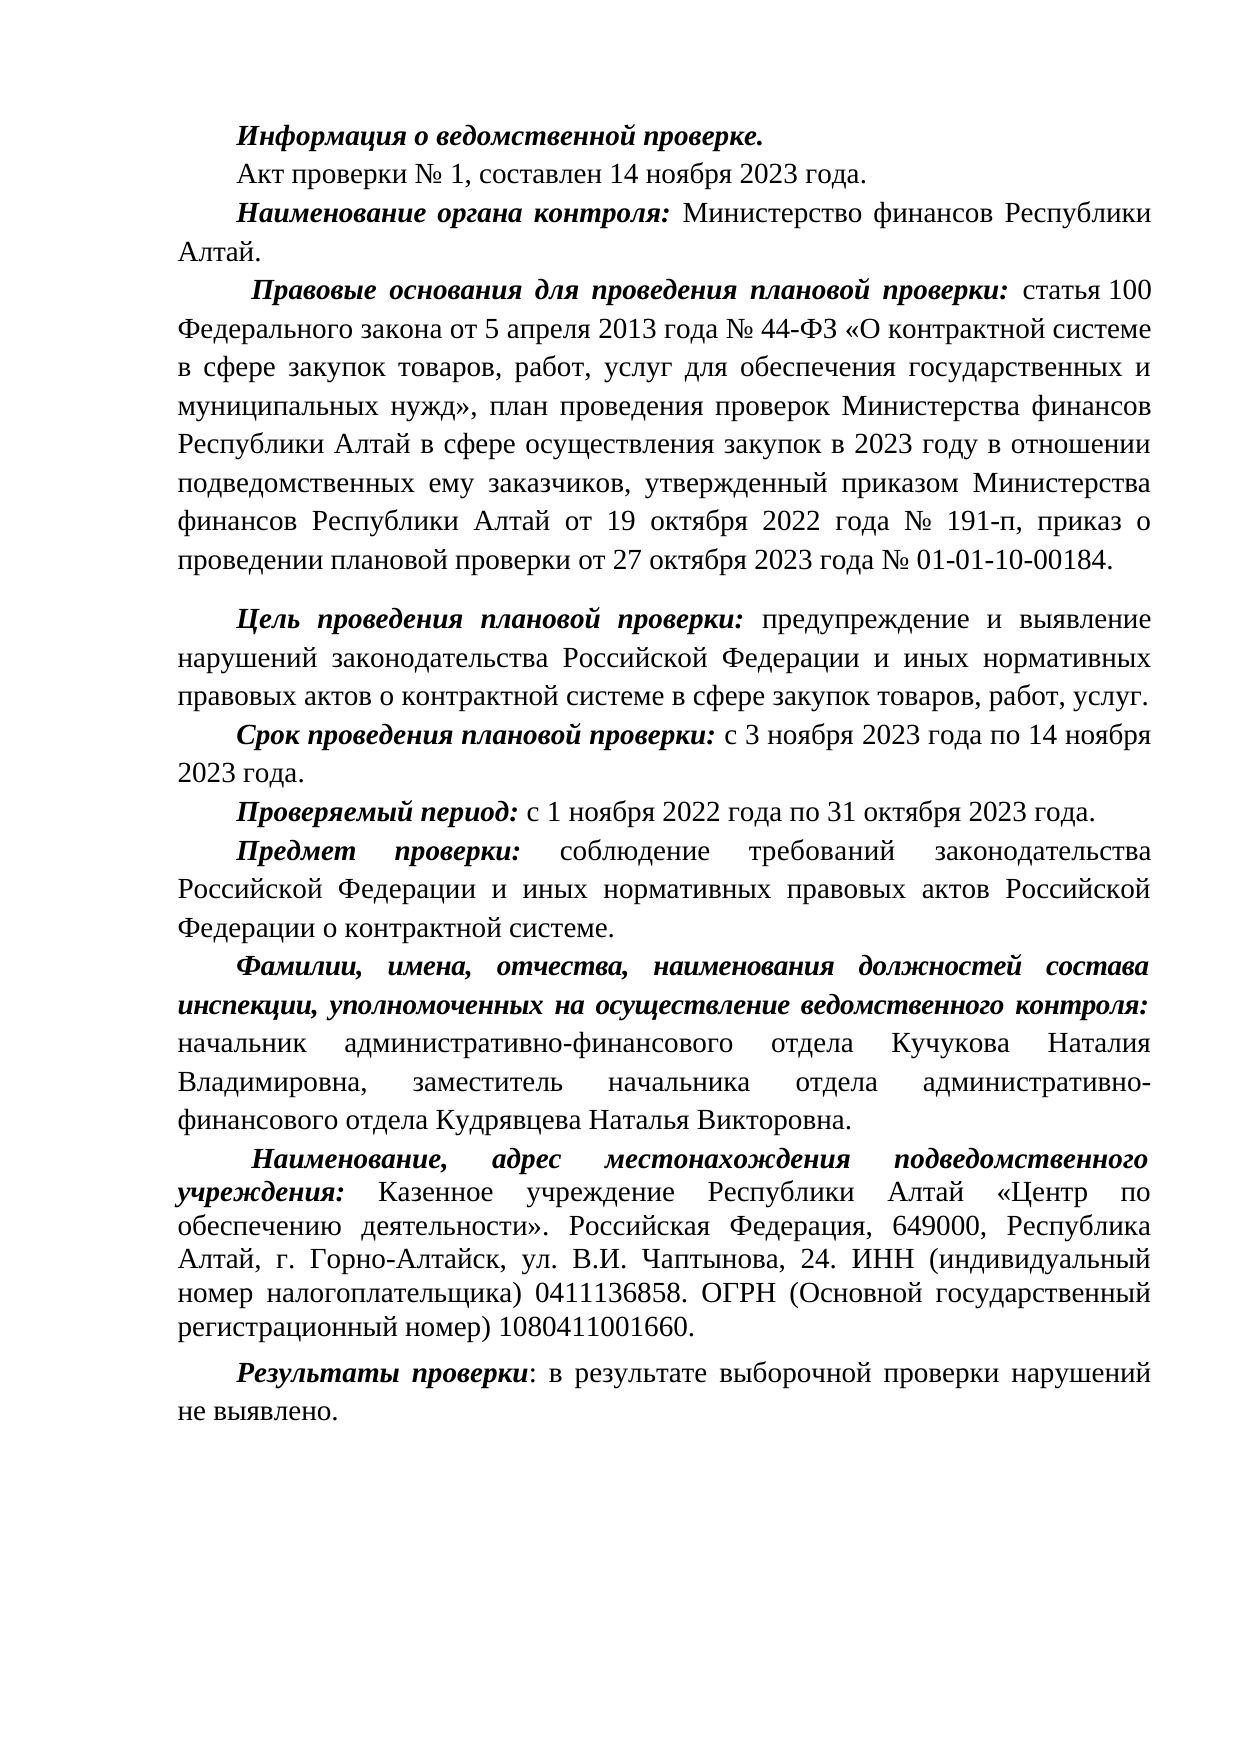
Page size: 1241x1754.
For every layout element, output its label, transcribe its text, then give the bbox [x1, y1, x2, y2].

text Проверяемый период: с 1 ноября 2022 года по 31 октября 2023 года. [177, 794, 1152, 828]
text Акт проверки № 1, составлен 14 ноября 2023 года. [177, 157, 1152, 190]
text Правовые основания для проведения плановой проверки: статья 100 Федерального закона от 5 апреля 2013 года № 44-ФЗ «О контрактной системе в сфере закупок товаров, работ, услуг для обеспечения государственных и муниципальных нужд», план проведения проверок Министерства финансов Республики Алтай в сфере осуществления закупок в 2023 году в отношении подведомственных ему заказчиков, утвержденный приказом Министерства финансов Республики Алтай от 19 октября 2022 года № 191-п, приказ о проведении плановой проверки от 27 октября 2023 года № 01-01-10-00184. [177, 272, 1152, 576]
text Результаты проверки: в результате выборочной проверки нарушений не выявлено. [177, 1355, 1152, 1427]
text Наименование, адрес местонахождения подведомственного учреждения: Казенное учреждение Республики Алтай «Центр по обеспечению деятельности». Российская Федерация, 649000, Республика Алтай, г. Горно-Алтайск, ул. В.И. Чаптынова, 24. ИНН (индивидуальный номер налогоплательщика) 0411136858. ОГРН (Основной государственный регистрационный номер) 1080411001660. [177, 1141, 1152, 1342]
text Фамилии, имена, отчества, наименования должностей состава инспекции, уполномоченных на осуществление ведомственного контроля: начальник административно-финансового отдела Кучукова Наталия Владимировна, заместитель начальника отдела административно-финансового отдела Кудрявцева Наталья Викторовна. [177, 948, 1152, 1136]
text Цель проведения плановой проверки: предупреждение и выявление нарушений законодательства Российской Федерации и иных нормативных правовых актов о контрактной системе в сфере закупок товаров, работ, услуг. [177, 601, 1152, 712]
text Срок проведения плановой проверки: с 3 ноября 2023 года по 14 ноября 2023 года. [177, 717, 1152, 789]
text Информация о ведомственной проверке. [177, 118, 1152, 152]
text Наименование органа контроля: Министерство финансов Республики Алтай. [177, 195, 1152, 267]
text Предмет проверки: соблюдение требований законодательства Российской Федерации и иных нормативных правовых актов Российской Федерации о контрактной системе. [177, 833, 1152, 943]
